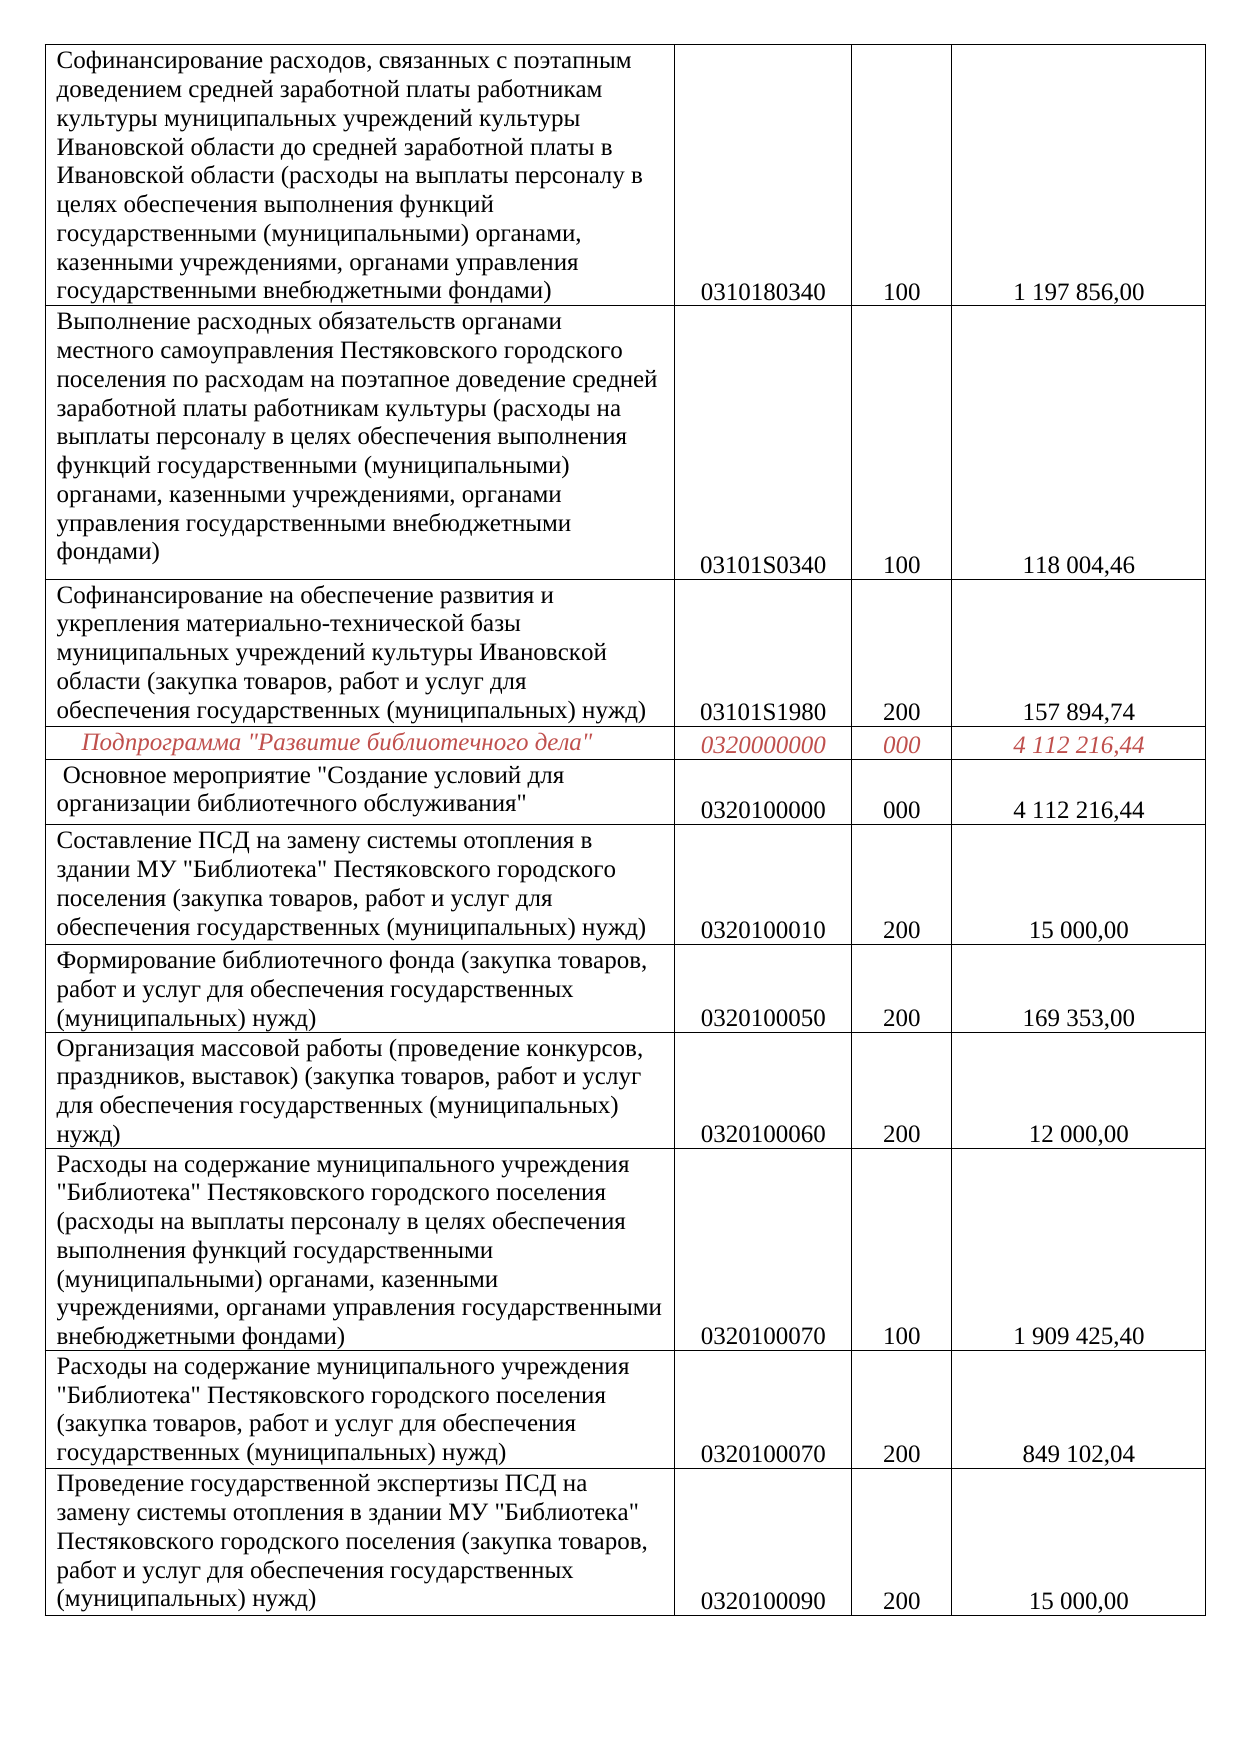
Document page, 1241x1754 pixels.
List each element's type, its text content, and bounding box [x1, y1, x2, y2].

table_cell 0320100070 [675, 1351, 851, 1467]
table_cell 03101S0340 [675, 306, 851, 579]
table_cell 200 [852, 825, 951, 944]
table_cell 200 [852, 580, 951, 726]
table_cell 0320100090 [675, 1469, 851, 1615]
table_cell 100 [852, 1149, 951, 1350]
table_cell 1 197 856,00 [952, 45, 1205, 305]
table_cell 15 000,00 [952, 1469, 1205, 1615]
table_cell 169 353,00 [952, 945, 1205, 1032]
table_cell Софинансирование расходов, связанных с поэтапным доведением средней заработной платы работникам культуры муниципальных учреждений культуры Ивановской области до средней заработной платы в Ивановской области (расходы на выплаты персоналу в целях обеспечения выполнения функций государственными (муниципальными) органами, казенными учреждениями, органами управления государственными внебюджетными фондами) [46, 45, 674, 305]
table_cell 157 894,74 [952, 580, 1205, 726]
table_cell 0320100010 [675, 825, 851, 944]
table_cell 118 004,46 [952, 306, 1205, 579]
table_cell 200 [852, 1469, 951, 1615]
table_cell 200 [852, 1351, 951, 1467]
table_cell Формирование библиотечного фонда (закупка товаров, работ и услуг для обеспечения государственных (муниципальных) нужд) [46, 945, 674, 1032]
table_cell Выполнение расходных обязательств органами местного самоуправления Пестяковского городского поселения по расходам на поэтапное доведение средней заработной платы работникам культуры (расходы на выплаты персоналу в целях обеспечения выполнения функций государственными (муниципальными) органами, казенными учреждениями, органами управления государственными внебюджетными фондами) [46, 306, 674, 579]
table_cell 000 [852, 760, 951, 824]
table_cell 200 [852, 1033, 951, 1148]
table_cell 100 [852, 45, 951, 305]
table_cell Организация массовой работы (проведение конкурсов, праздников, выставок) (закупка товаров, работ и услуг для обеспечения государственных (муниципальных) нужд) [46, 1033, 674, 1148]
table_cell 200 [852, 945, 951, 1032]
table_cell 4 112 216,44 [952, 727, 1205, 759]
table_cell Составление ПСД на замену системы отопления в здании МУ "Библиотека" Пестяковского городского поселения (закупка товаров, работ и услуг для обеспечения государственных (муниципальных) нужд) [46, 825, 674, 944]
table_cell Расходы на содержание муниципального учреждения "Библиотека" Пестяковского городского поселения (расходы на выплаты персоналу в целях обеспечения выполнения функций государственными (муниципальными) органами, казенными учреждениями, органами управления государственными внебюджетными фондами) [46, 1149, 674, 1350]
table_cell 0320000000 [675, 727, 851, 759]
table_cell 0320100060 [675, 1033, 851, 1148]
table_cell 0320100000 [675, 760, 851, 824]
table_cell Основное мероприятие "Создание условий для организации библиотечного обслуживания" [46, 760, 674, 824]
table_cell Расходы на содержание муниципального учреждения "Библиотека" Пестяковского городского поселения (закупка товаров, работ и услуг для обеспечения государственных (муниципальных) нужд) [46, 1351, 674, 1467]
table_cell Подпрограмма "Развитие библиотечного дела" [46, 727, 674, 759]
table_cell 000 [852, 727, 951, 759]
table_cell 849 102,04 [952, 1351, 1205, 1467]
table_cell 0310180340 [675, 45, 851, 305]
table_cell 12 000,00 [952, 1033, 1205, 1148]
table_cell 0320100070 [675, 1149, 851, 1350]
table_cell Софинансирование на обеспечение развития и укрепления материально-технической базы муниципальных учреждений культуры Ивановской области (закупка товаров, работ и услуг для обеспечения государственных (муниципальных) нужд) [46, 580, 674, 726]
table_cell Проведение государственной экспертизы ПСД на замену системы отопления в здании МУ "Библиотека" Пестяковского городского поселения (закупка товаров, работ и услуг для обеспечения государственных (муниципальных) нужд) [46, 1469, 674, 1615]
table_cell 100 [852, 306, 951, 579]
table_cell 03101S1980 [675, 580, 851, 726]
table_cell 0320100050 [675, 945, 851, 1032]
table_cell 4 112 216,44 [952, 760, 1205, 824]
table_cell 1 909 425,40 [952, 1149, 1205, 1350]
table_cell 15 000,00 [952, 825, 1205, 944]
